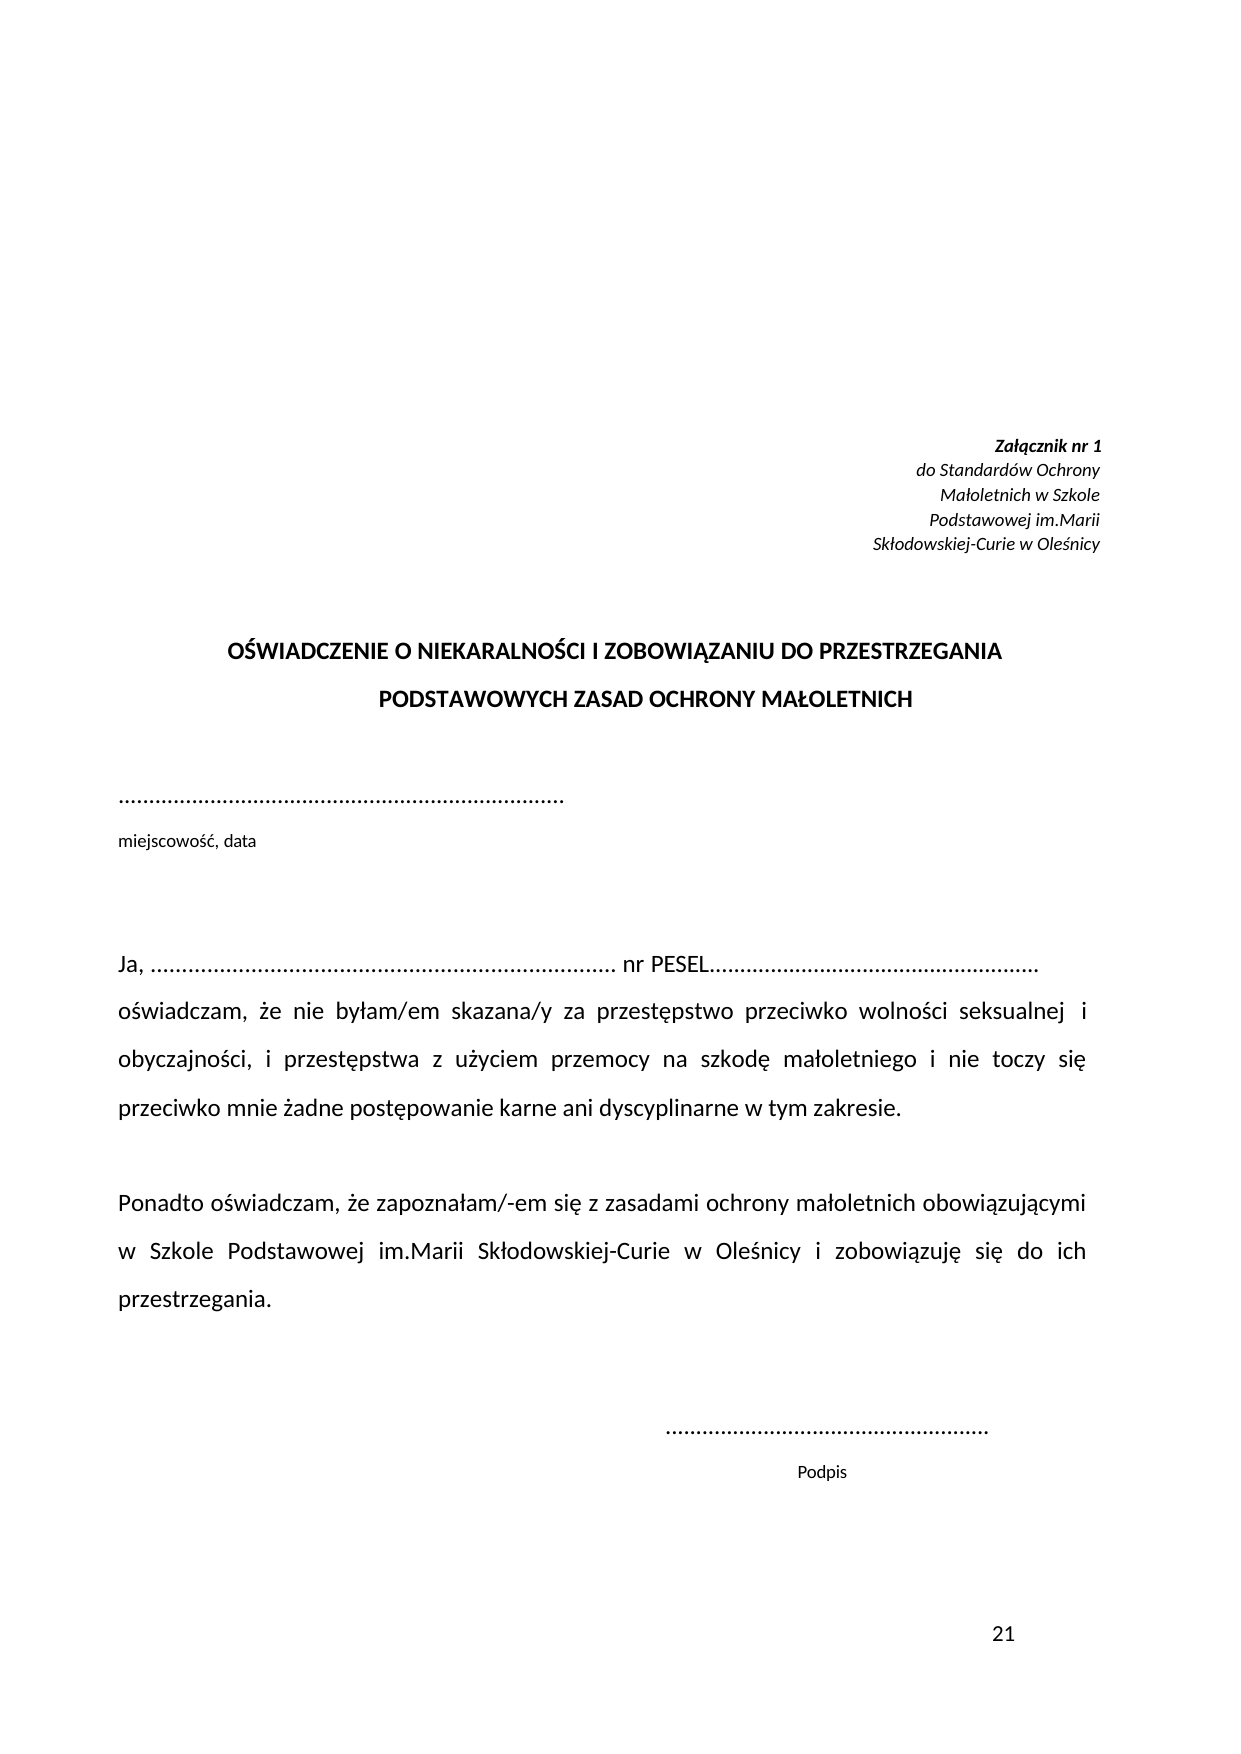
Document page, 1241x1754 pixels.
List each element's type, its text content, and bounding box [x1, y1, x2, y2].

text Podpis [537, 1460, 1107, 1483]
text oświadczam, że nie byłam/em skazana/y za przestępstwo przeciwko wolności seksualnej i obyczajności, i przestępstwa z użyciem przemocy na szkodę małoletniego i nie toczy się przeciwko mnie żadne postępowanie karne ani dyscyplinarne w tym zakresie. [118, 996, 1087, 1122]
text do Standardów Ochrony Małoletnich w Szkole Podstawowej im.Marii Skłodowskiej-Curie w Oleśnicy [836, 458, 1102, 555]
text Ponadto oświadczam, że zapoznałam/-em się z zasadami ochrony małoletnich obowiązującymi w Szkole Podstawowej im.Marii Skłodowskiej-Curie w Oleśnicy i zobowiązuję się do ich przestrzegania. [118, 1187, 1087, 1313]
text Załącznik nr 1 [836, 434, 1102, 457]
text ..................................................... [663, 1410, 991, 1441]
text ......................................................................... [118, 779, 1107, 810]
text Ja, .......................................................................... nr PESEL...................................................... [118, 948, 1107, 979]
text miejscowość, data [118, 829, 1107, 852]
subtitle OŚWIADCZENIE O NIEKARALNOŚCI I ZOBOWIĄZANIU DO PRZESTRZEGANIA PODSTAWOWYCH ZASAD OCHRONY MAŁOLETNICH [227, 635, 1107, 714]
